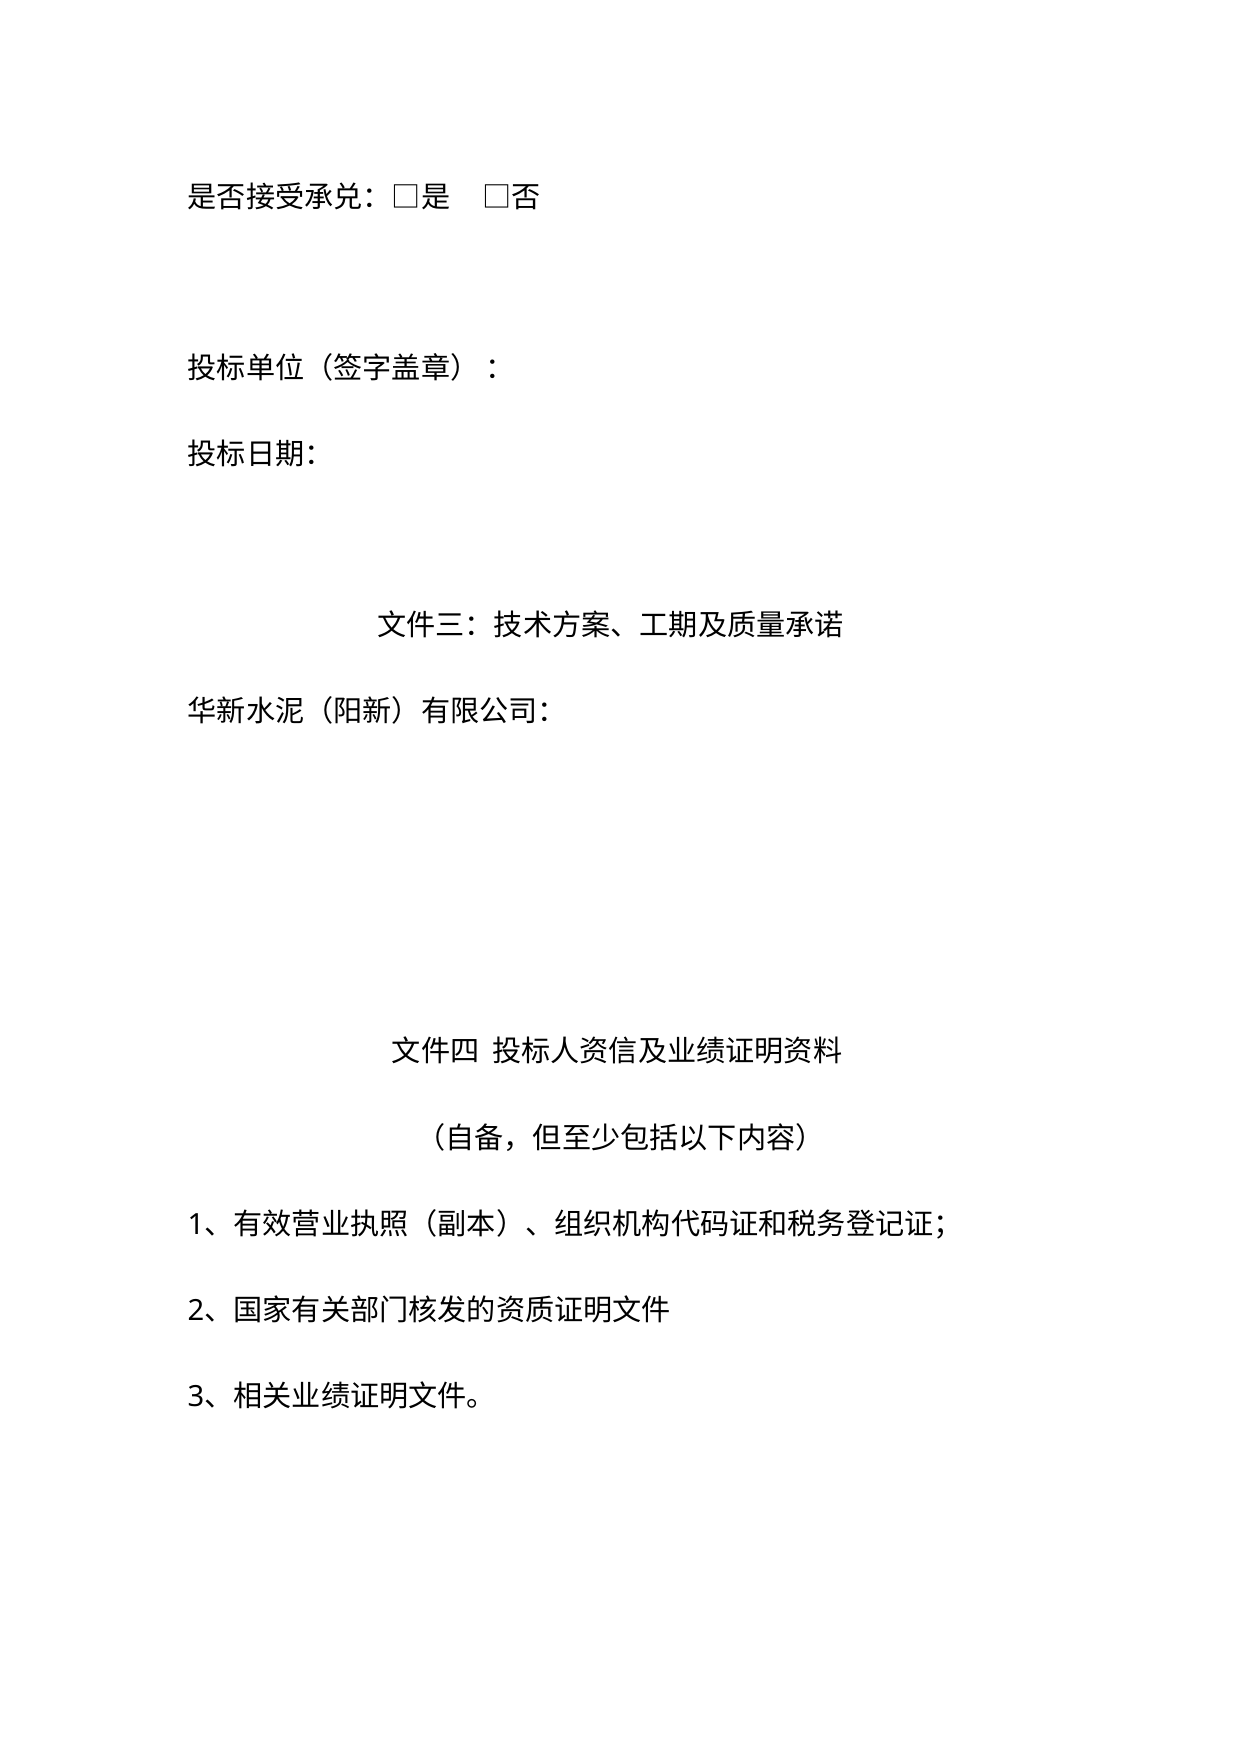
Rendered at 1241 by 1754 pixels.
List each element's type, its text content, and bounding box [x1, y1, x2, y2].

text 投标单位（签字盖章） ： [187, 333, 1053, 398]
text 1、有效营业执照（副本）、组织机构代码证和税务登记证； [187, 1189, 1053, 1254]
text 3、相关业绩证明文件。 [187, 1361, 1053, 1426]
text 投标日期： [187, 419, 1053, 484]
text 华新水泥（阳新）有限公司： [187, 676, 1053, 741]
text （自备，但至少包括以下内容） [187, 1103, 1053, 1168]
text 是否接受承兑：□是 □否 [187, 162, 1053, 227]
text 2、国家有关部门核发的资质证明文件 [187, 1275, 1053, 1340]
text 文件四 投标人资信及业绩证明资料 [187, 1017, 1053, 1082]
text 文件三：技术方案、工期及质量承诺 [187, 590, 1053, 655]
